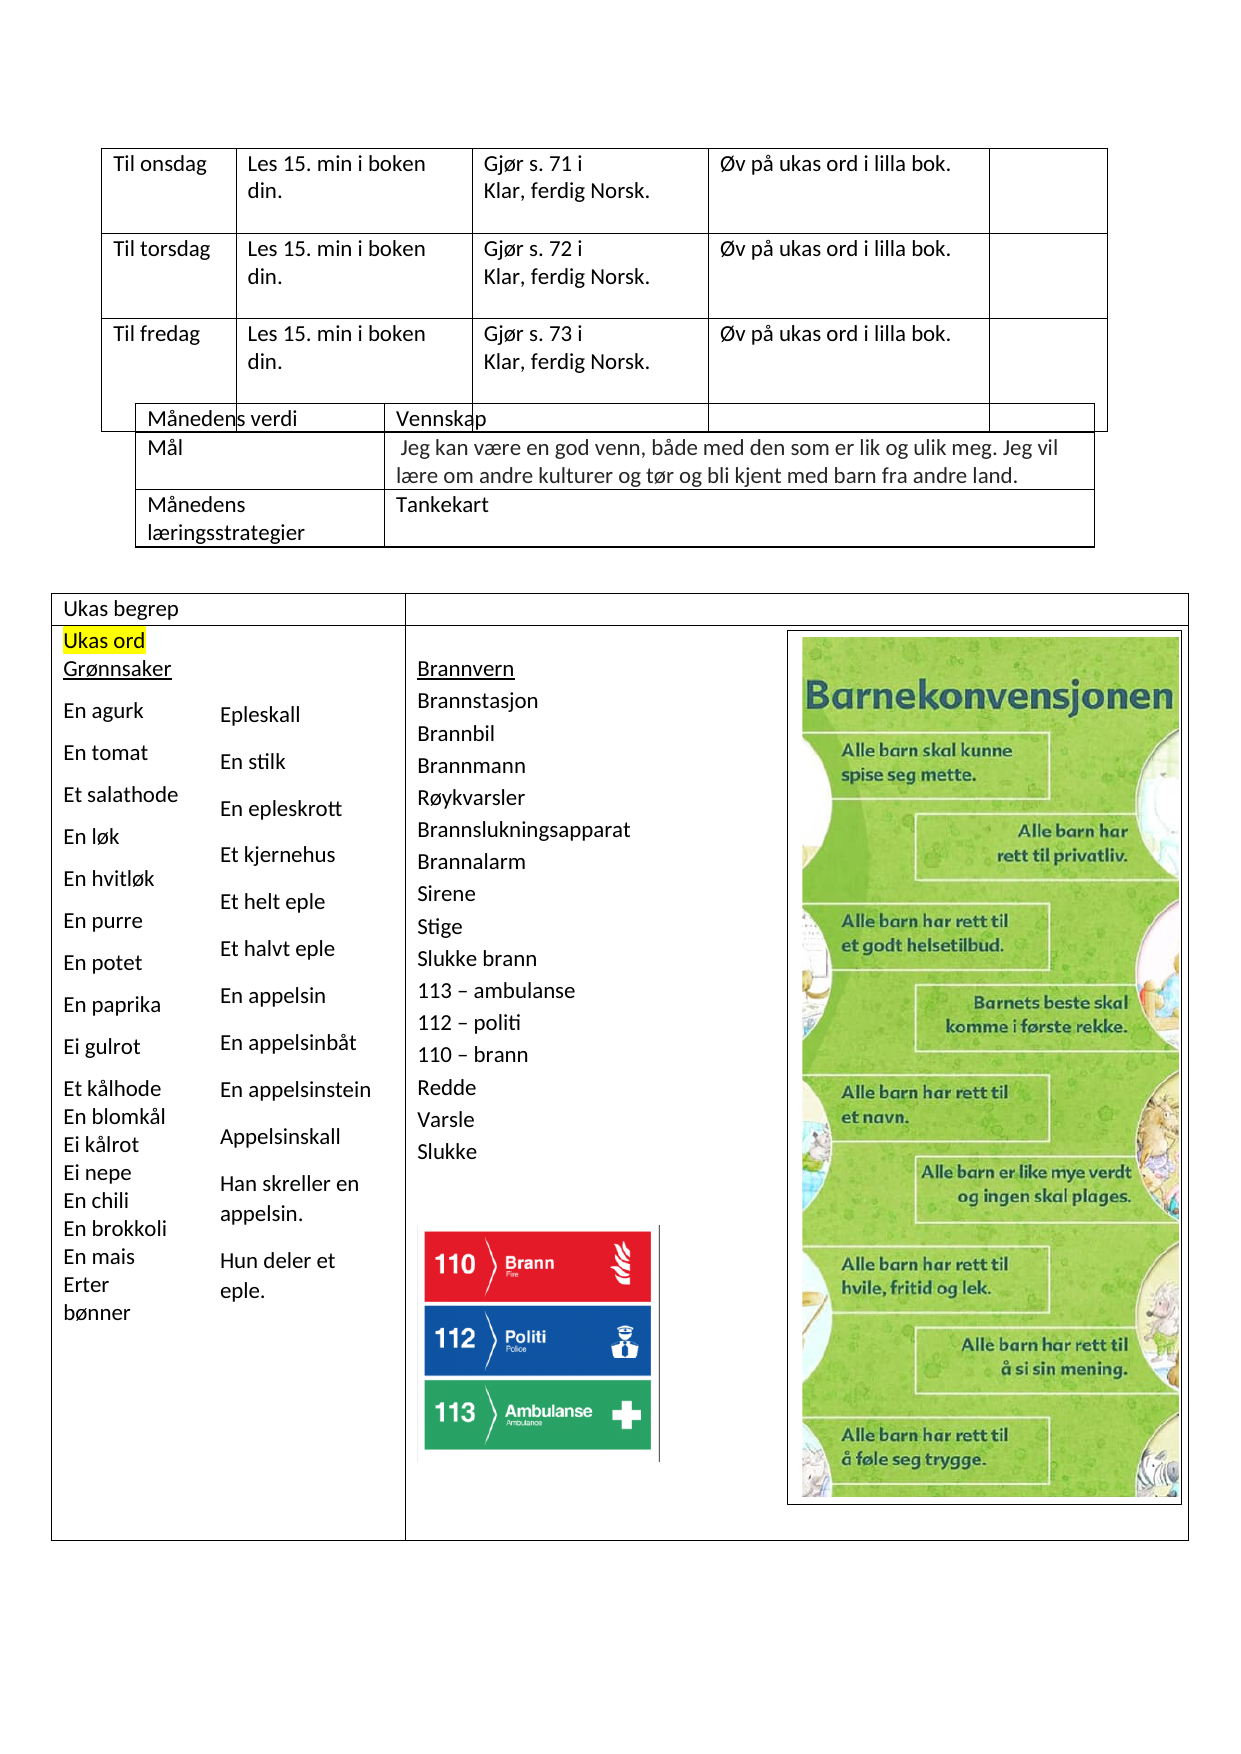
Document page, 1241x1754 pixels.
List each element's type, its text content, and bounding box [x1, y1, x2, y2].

table_cell Les 15. min i boken din. [237, 234, 472, 318]
table_header Ukas begrep [52, 594, 405, 625]
table_header [406, 594, 1188, 625]
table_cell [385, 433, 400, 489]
table_cell Gjør s. 72 i Klar, ferdig Norsk. [473, 234, 708, 318]
table_cell Til onsdag [102, 149, 236, 233]
table_cell [990, 234, 1107, 318]
table_cell Månedens læringsstrategier [136, 490, 384, 546]
table_header Vennskap [385, 404, 1094, 432]
table_cell Øv på ukas ord i lilla bok. [709, 234, 989, 318]
table_cell Øv på ukas ord i lilla bok. [709, 149, 989, 233]
table_cell Gjør s. 71 i Klar, ferdig Norsk. [473, 149, 708, 233]
table_cell [990, 149, 1107, 233]
table_header Månedens verdi [136, 404, 384, 432]
picture [417, 1225, 665, 1462]
table_cell Øv på ukas ord i lilla bok. [709, 319, 989, 403]
table_cell Gjør s. 73 i Klar, ferdig Norsk. [473, 319, 708, 403]
table_cell [990, 319, 1107, 431]
table_cell Til fredag [102, 319, 236, 431]
table_cell Til torsdag [102, 234, 236, 318]
table_cell Mål [136, 433, 384, 489]
table_cell Brannvern Brannstasjon Brannbil Brannmann Røykvarsler Brannslukningsapparat Brannalarm Sirene Stige Slukke brann 113 – ambulanse 112 – politi 110 – brann Redde Varsle Slukke [406, 626, 1188, 1539]
table_cell Les 15. min i boken din. [237, 319, 472, 403]
table_cell Les 15. min i boken din. [237, 149, 472, 233]
table_cell Ukas ord Grønnsaker En agurk En tomat Et salathode En løk En hvitløk En purre En potet En paprika Ei gulrot Et kålhode En blomkål Ei kålrot Ei nepe En chili En brokkoli En mais Erter bønner [52, 626, 405, 1539]
picture [802, 637, 1179, 1497]
table_cell Tankekart [385, 490, 1094, 546]
